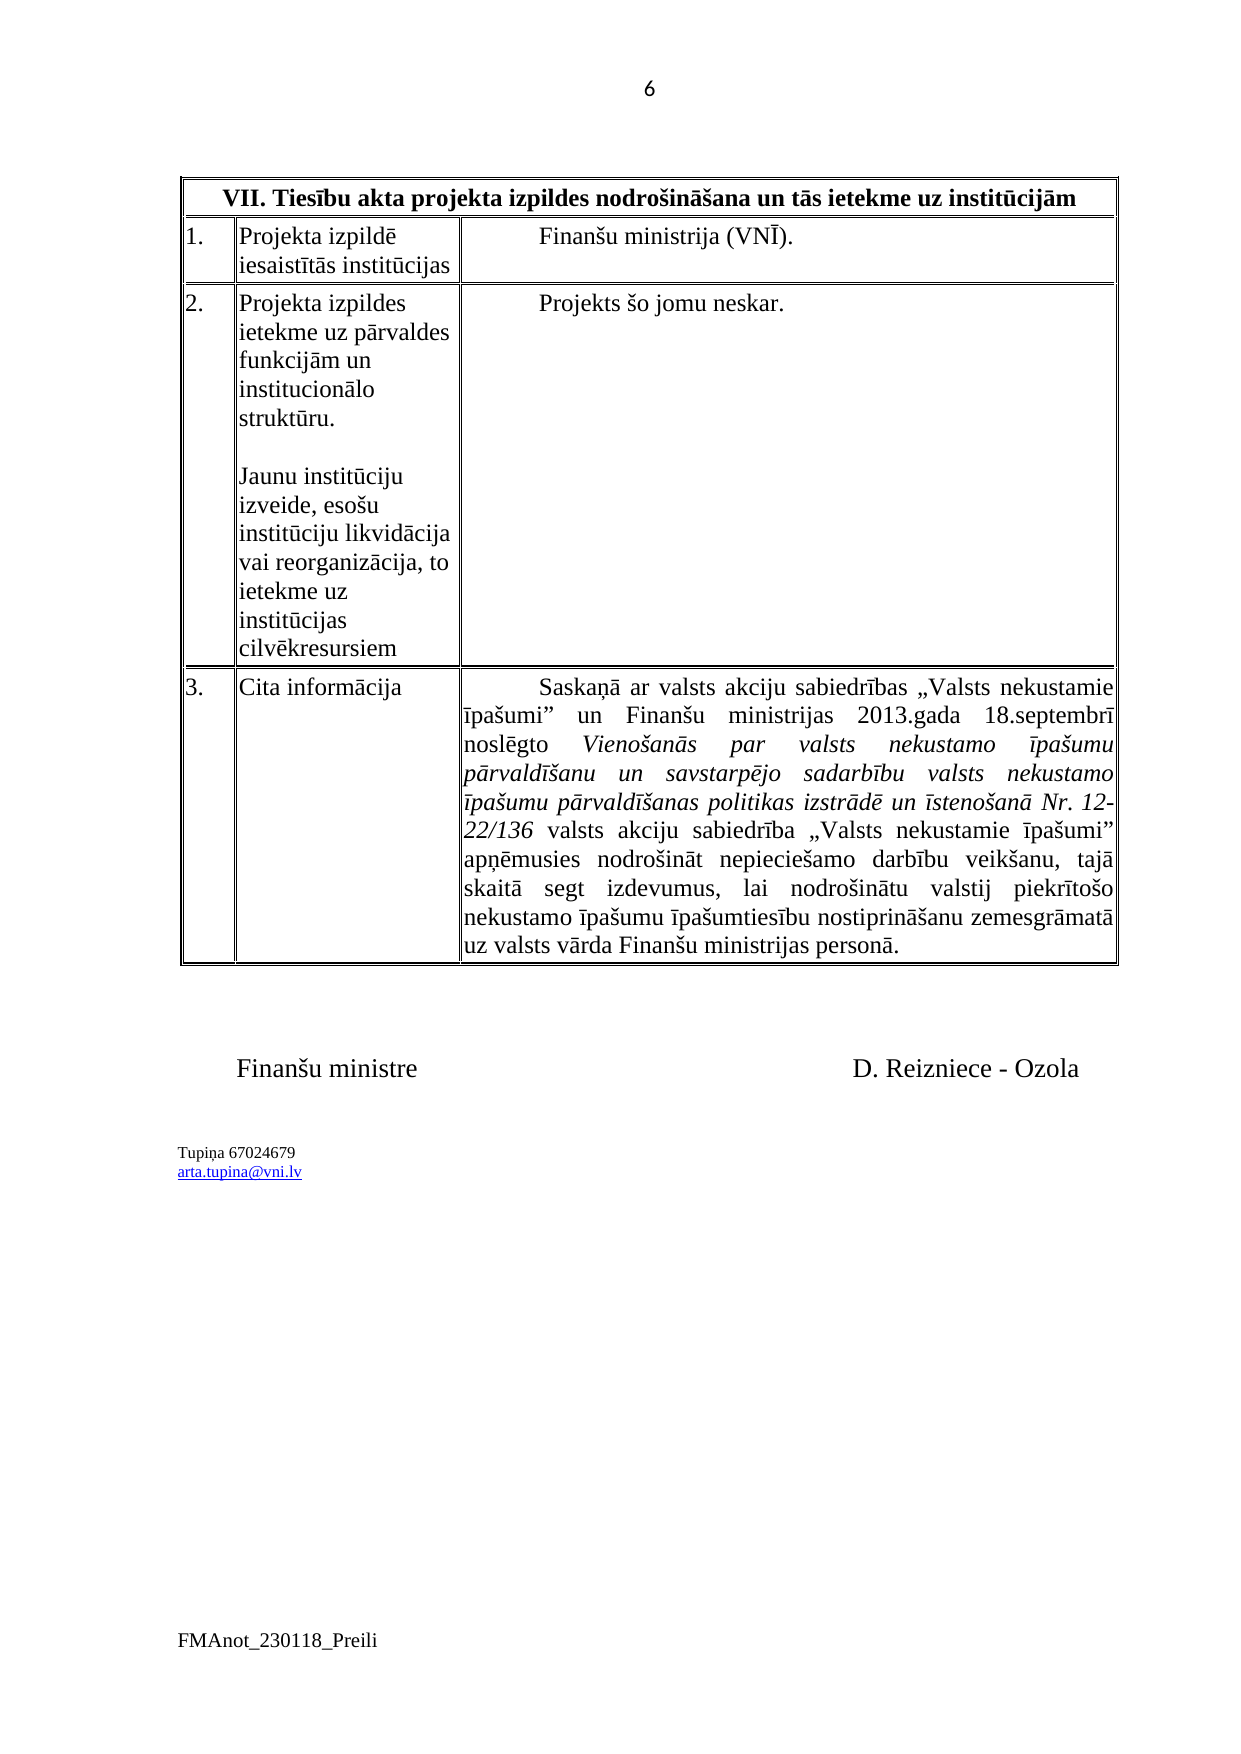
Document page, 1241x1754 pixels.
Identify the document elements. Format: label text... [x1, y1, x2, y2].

text Tupiņa 67024679 [177, 1143, 1122, 1162]
text arta.tupina@vni.lv [177, 1162, 1122, 1181]
table_cell Finanšu ministrija (VNĪ). [461, 215, 1117, 282]
text Finanšu ministre D. Reizniece - Ozola [236, 1052, 1122, 1083]
table_cell Projekta izpildē iesaistītās institūcijas [237, 218, 459, 282]
table_cell 3. [184, 665, 236, 962]
table_cell Saskaņā ar valsts akciju sabiedrības „Valsts nekustamie īpašumi” un Finanšu ministrijas 2013.gada 18.septembrī noslēgto Vienošanās par valsts nekustamo īpašumu pārvaldīšanu un savstarpējo sadarbību valsts nekustamo īpašumu pārvaldīšanas politikas izstrādē un īstenošanā Nr. 12-22/136 valsts akciju sabiedrība „Valsts nekustamie īpašumi” apņēmusies nodrošināt nepieciešamo darbību veikšanu, tajā skaitā segt izdevumus, lai nodrošinātu valstij piekrītošo nekustamo īpašumu īpašumtiesību nostiprināšanu zemesgrāmatā uz valsts vārda Finanšu ministrijas personā. [461, 665, 1116, 962]
table_cell Projekta izpildes ietekme uz pārvaldes funkcijām un institucionālo struktūru. Jaunu institūciju izveide, esošu institūciju likvidācija vai reorganizācija, to ietekme uz institūcijas cilvēkresursiem [237, 285, 459, 665]
table_cell Projekts šo jomu neskar. [461, 282, 1117, 665]
table_header VII. Tiesību akta projekta izpildes nodrošināšana un tās ietekme uz institūcijām [184, 180, 1116, 215]
table_cell 2. [182, 282, 236, 665]
table_cell Cita informācija [236, 669, 461, 962]
table_cell 1. [182, 215, 236, 282]
